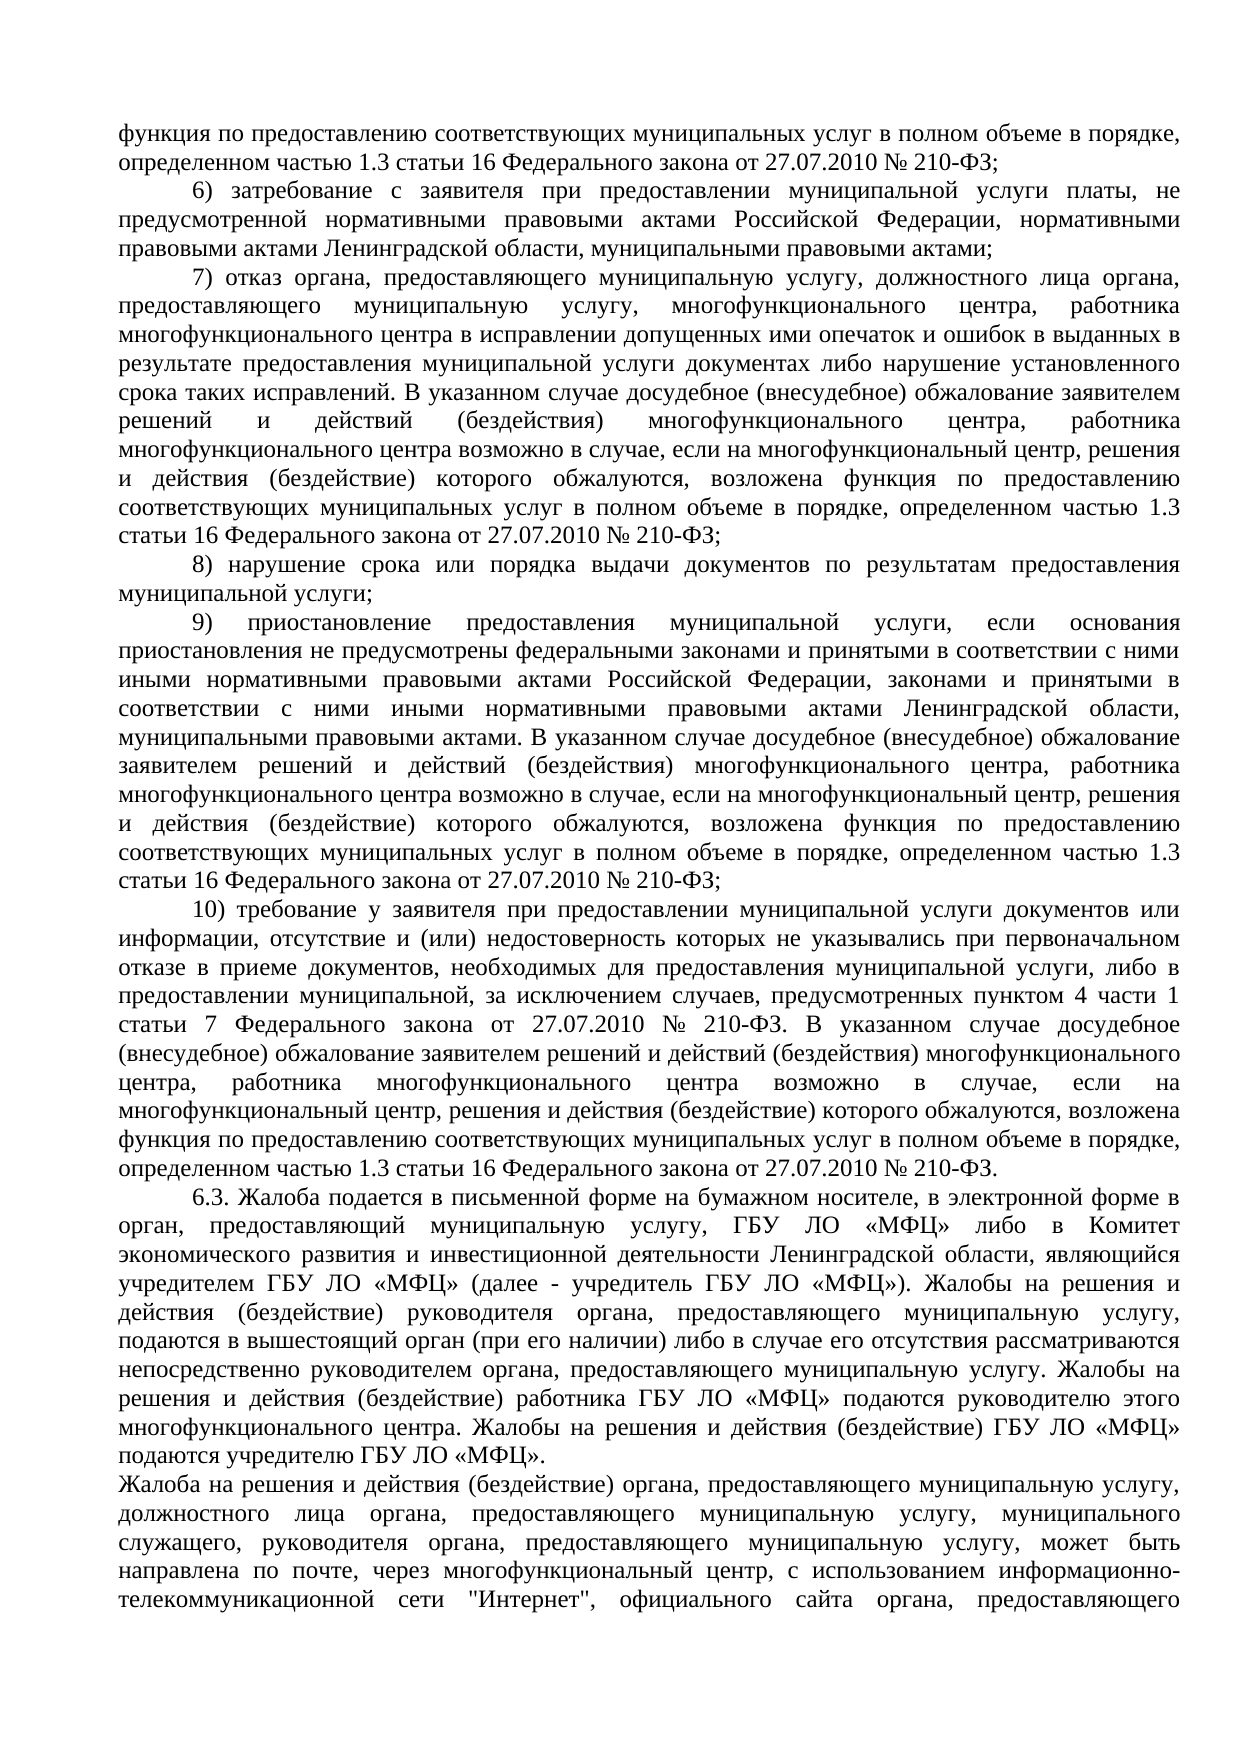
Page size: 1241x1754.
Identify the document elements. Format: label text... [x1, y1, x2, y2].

text 10) требование у заявителя при предоставлении муниципальной услуги документов или информации, отсутствие и (или) недостоверность которых не указывались при первоначальном отказе в приеме документов, необходимых для предоставления муниципальной услуги, либо в предоставлении муниципальной, за исключением случаев, предусмотренных пунктом 4 части 1 статьи 7 Федерального закона от 27.07.2010 № 210-ФЗ. В указанном случае досудебное (внесудебное) обжалование заявителем решений и действий (бездействия) многофункционального центра, работника многофункционального центра возможно в случае, если на многофункциональный центр, решения и действия (бездействие) которого обжалуются, возложена функция по предоставлению соответствующих муниципальных услуг в полном объеме в порядке, определенном частью 1.3 статьи 16 Федерального закона от 27.07.2010 № 210-ФЗ. [118, 894, 1181, 1182]
text 8) нарушение срока или порядка выдачи документов по результатам предоставления муниципальной услуги; [118, 549, 1181, 607]
text 9) приостановление предоставления муниципальной услуги, если основания приостановления не предусмотрены федеральными законами и принятыми в соответствии с ними иными нормативными правовыми актами Российской Федерации, законами и принятыми в соответствии с ними иными нормативными правовыми актами Ленинградской области, муниципальными правовыми актами. В указанном случае досудебное (внесудебное) обжалование заявителем решений и действий (бездействия) многофункционального центра, работника многофункционального центра возможно в случае, если на многофункциональный центр, решения и действия (бездействие) которого обжалуются, возложена функция по предоставлению соответствующих муниципальных услуг в полном объеме в порядке, определенном частью 1.3 статьи 16 Федерального закона от 27.07.2010 № 210-ФЗ; [118, 607, 1181, 894]
text 6) затребование с заявителя при предоставлении муниципальной услуги платы, не предусмотренной нормативными правовыми актами Российской Федерации, нормативными правовыми актами Ленинградской области, муниципальными правовыми актами; [118, 176, 1181, 262]
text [118, 1469, 1181, 1613]
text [118, 118, 1181, 176]
text 7) отказ органа, предоставляющего муниципальную услугу, должностного лица органа, предоставляющего муниципальную услугу, многофункционального центра, работника многофункционального центра в исправлении допущенных ими опечаток и ошибок в выданных в результате предоставления муниципальной услуги документах либо нарушение установленного срока таких исправлений. В указанном случае досудебное (внесудебное) обжалование заявителем решений и действий (бездействия) многофункционального центра, работника многофункционального центра возможно в случае, если на многофункциональный центр, решения и действия (бездействие) которого обжалуются, возложена функция по предоставлению соответствующих муниципальных услуг в полном объеме в порядке, определенном частью 1.3 статьи 16 Федерального закона от 27.07.2010 № 210-ФЗ; [118, 262, 1181, 549]
text 6.3. Жалоба подается в письменной форме на бумажном носителе, в электронной форме в орган, предоставляющий муниципальную услугу, ГБУ ЛО «МФЦ» либо в Комитет экономического развития и инвестиционной деятельности Ленинградской области, являющийся учредителем ГБУ ЛО «МФЦ» (далее - учредитель ГБУ ЛО «МФЦ»). Жалобы на решения и действия (бездействие) руководителя органа, предоставляющего муниципальную услугу, подаются в вышестоящий орган (при его наличии) либо в случае его отсутствия рассматриваются непосредственно руководителем органа, предоставляющего муниципальную услугу. Жалобы на решения и действия (бездействие) работника ГБУ ЛО «МФЦ» подаются руководителю этого многофункционального центра. Жалобы на решения и действия (бездействие) ГБУ ЛО «МФЦ» подаются учредителю ГБУ ЛО «МФЦ». [118, 1182, 1181, 1469]
